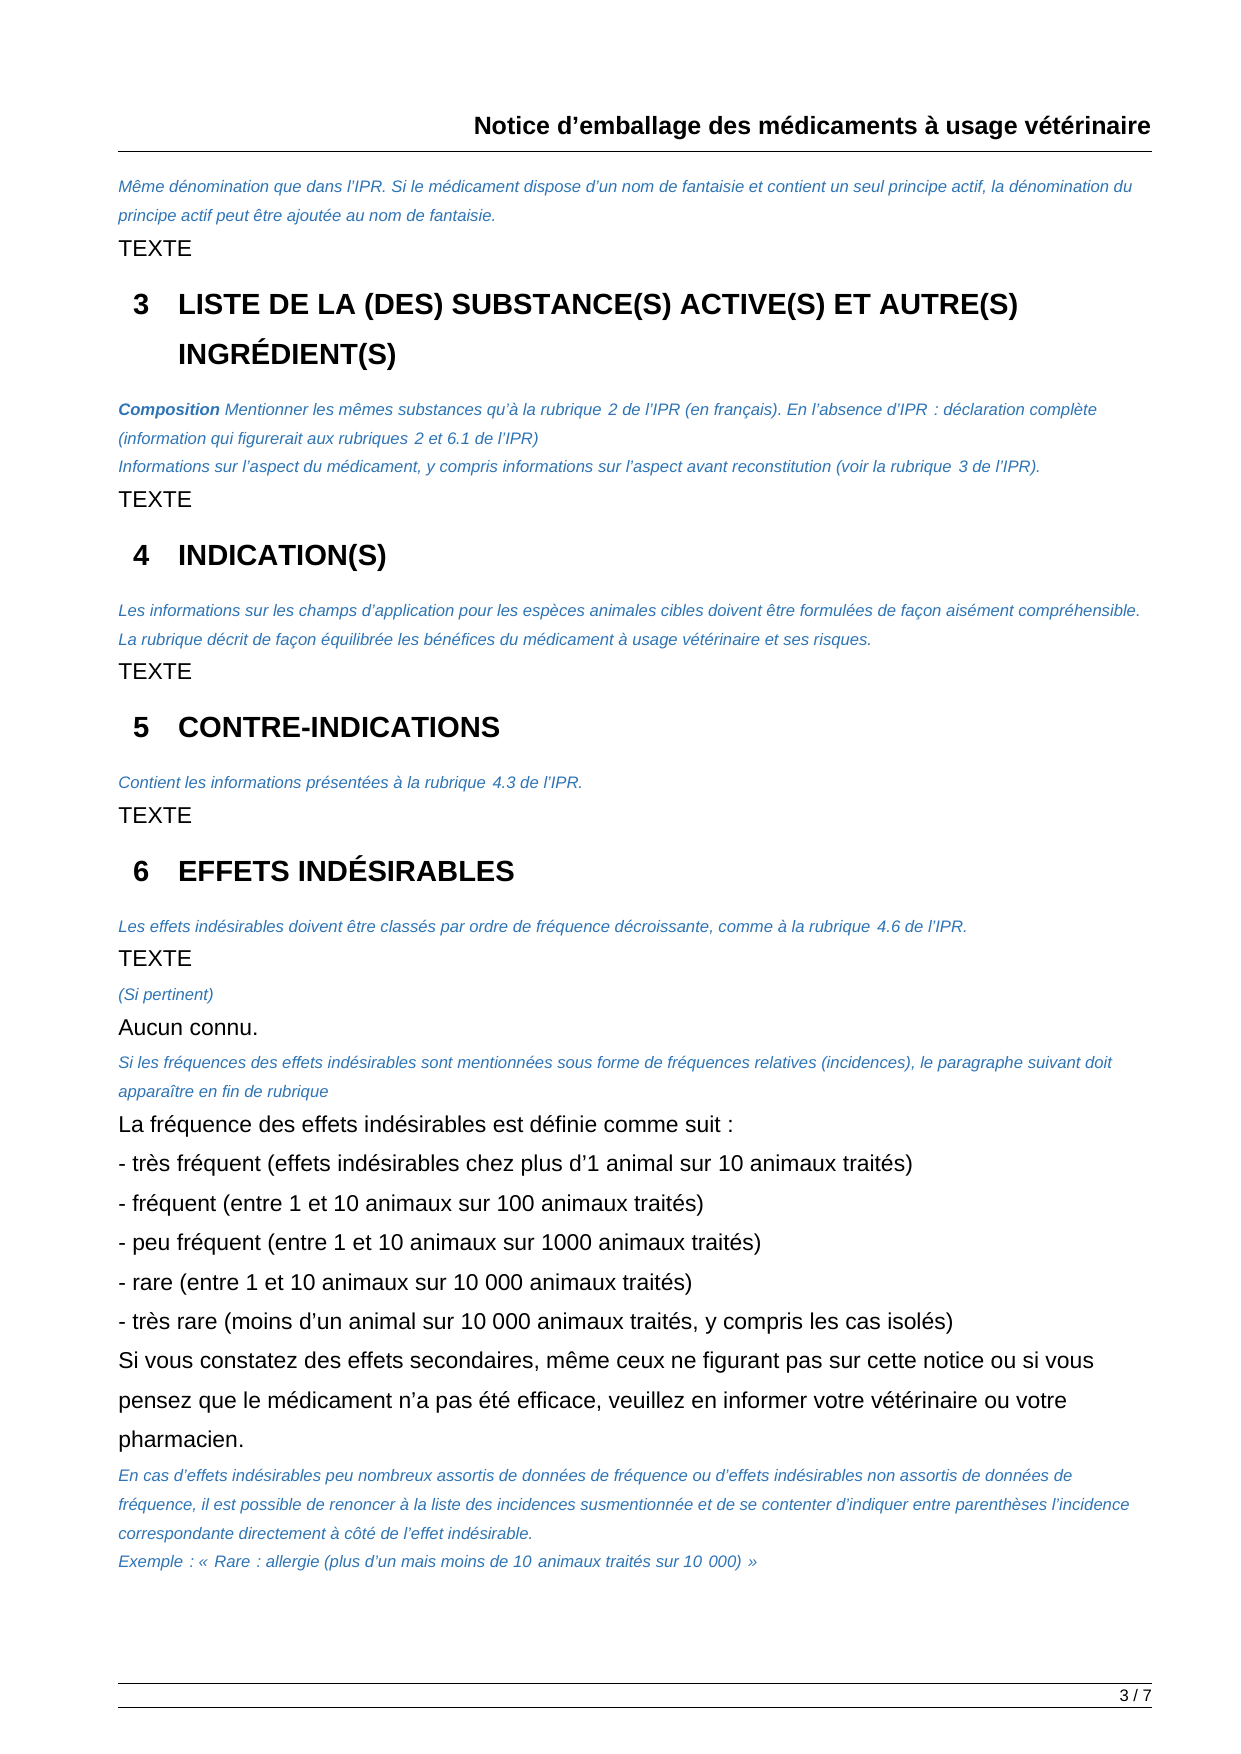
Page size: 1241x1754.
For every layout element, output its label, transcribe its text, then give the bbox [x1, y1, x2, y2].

text Même dénomination que dans l’IPR. Si le médicament dispose d’un nom de fantaisie et contient un seul principe actif, la dénomination du principe actif peut être ajoutée au nom de fantaisie. [118, 177, 1152, 225]
text TEXTE [118, 486, 1152, 512]
text La fréquence des effets indésirables est définie comme suit : [118, 1111, 1152, 1137]
text - fréquent (entre 1 et 10 animaux sur 100 animaux traités) [118, 1189, 1152, 1216]
text - rare (entre 1 et 10 animaux sur 10 000 animaux traités) [118, 1268, 1152, 1295]
text Les effets indésirables doivent être classés par ordre de fréquence décroissante, comme à la rubrique 4.6 de l’IPR. [118, 917, 1152, 936]
text Si vous constatez des effets secondaires, même ceux ne figurant pas sur cette notice ou si vous pensez que le médicament n’a pas été efficace, veuillez en informer votre vétérinaire ou votre pharmacien. [118, 1347, 1152, 1453]
text Composition Mentionner les mêmes substances qu’à la rubrique 2 de l’IPR (en français). En l’absence d’IPR : déclaration complète (information qui figurerait aux rubriques 2 et 6.1 de l’IPR) [118, 400, 1152, 448]
text Les informations sur les champs d’application pour les espèces animales cibles doivent être formulées de façon aisément compréhensible. La rubrique décrit de façon équilibrée les bénéfices du médicament à usage vétérinaire et ses risques. [118, 601, 1152, 649]
text - très rare (moins d’un animal sur 10 000 animaux traités, y compris les cas isolés) [118, 1308, 1152, 1334]
text - très fréquent (effets indésirables chez plus d’1 animal sur 10 animaux traités) [118, 1150, 1152, 1176]
text TEXTE [118, 802, 1152, 828]
text En cas d’effets indésirables peu nombreux assortis de données de fréquence ou d’effets indésirables non assortis de données de fréquence, il est possible de renoncer à la liste des incidences susmentionnée et de se contenter d’indiquer entre parenthèses l’incidence correspondante directement à côté de l’effet indésirable. [118, 1466, 1152, 1543]
text TEXTE [118, 235, 1152, 261]
text Exemple : « Rare : allergie (plus d’un mais moins de 10 animaux traités sur 10 000) » [118, 1552, 1152, 1571]
text Aucun connu. [118, 1014, 1152, 1040]
text (Si pertinent) [118, 985, 1152, 1004]
text Contient les informations présentées à la rubrique 4.3 de l’IPR. [118, 773, 1152, 792]
text TEXTE [118, 658, 1152, 685]
text Informations sur l’aspect du médicament, y compris informations sur l’aspect avant reconstitution (voir la rubrique 3 de l’IPR). [118, 457, 1152, 476]
text Si les fréquences des effets indésirables sont mentionnées sous forme de fréquences relatives (incidences), le paragraphe suivant doit apparaître en fin de rubrique [118, 1053, 1152, 1101]
text TEXTE [118, 945, 1152, 972]
text - peu fréquent (entre 1 et 10 animaux sur 1000 animaux traités) [118, 1229, 1152, 1255]
